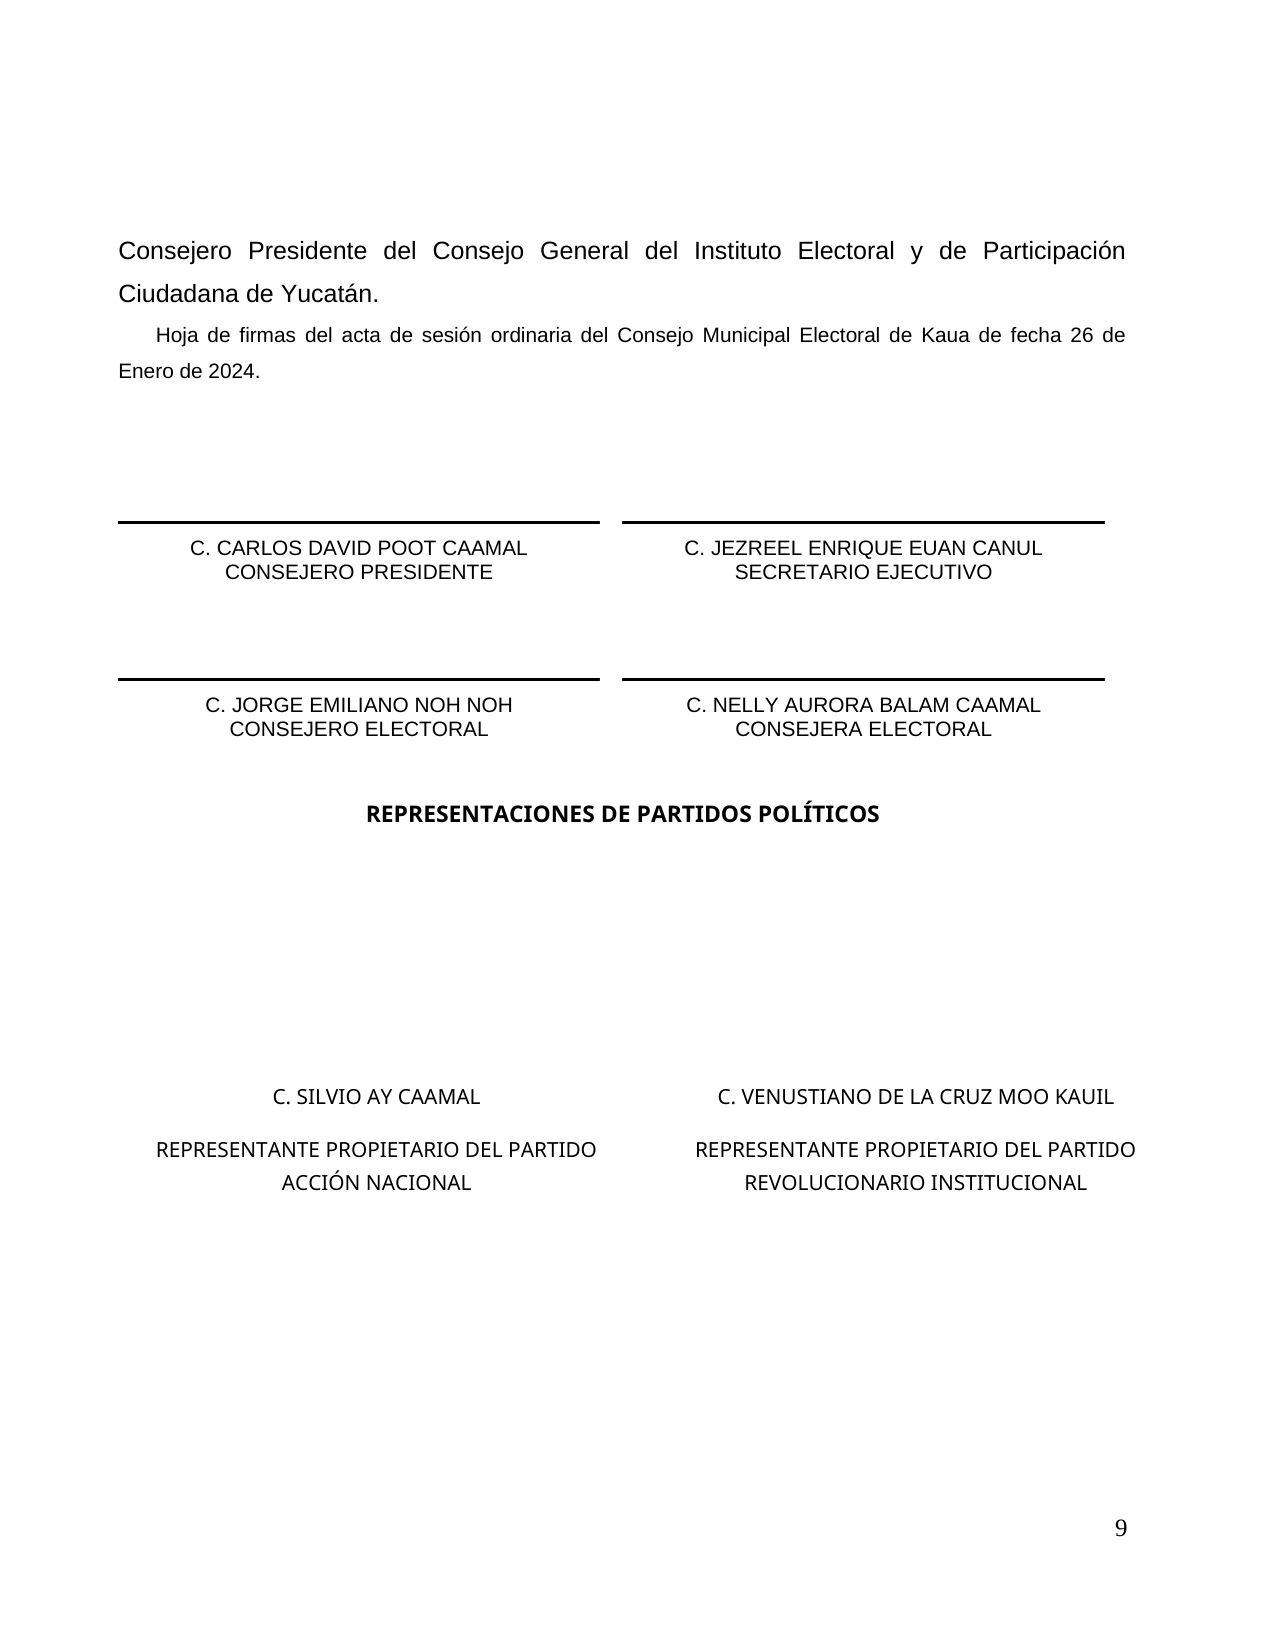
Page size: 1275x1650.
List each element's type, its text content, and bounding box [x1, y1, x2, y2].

table_header C. SILVIO AY CAAMAL REPRESENTANTE PROPIETARIO DEL PARTIDO ACCIÓN NACIONAL [107, 1082, 646, 1274]
text Hoja de firmas del acta de sesión ordinaria del Consejo Municipal Electoral de Kaua de fecha 26 de Enero de 2024. [118, 322, 1127, 382]
table_header C. CARLOS DAVID POOT CAAMAL CONSEJERO PRESIDENTE [107, 495, 611, 616]
text REPRESENTACIONES DE PARTIDOS POLÍTICOS [118, 798, 1127, 829]
table_header C. JEZREEL ENRIQUE EUAN CANUL SECRETARIO EJECUTIVO [611, 495, 1116, 616]
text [118, 236, 1127, 308]
table_header C. VENUSTIANO DE LA CRUZ MOO KAUIL REPRESENTANTE PROPIETARIO DEL PARTIDO REVOLUCIONARIO INSTITUCIONAL [646, 1082, 1185, 1274]
table_cell C. JORGE EMILIANO NOH NOH CONSEJERO ELECTORAL [107, 616, 611, 741]
table_cell C. NELLY AURORA BALAM CAAMAL CONSEJERA ELECTORAL [611, 616, 1116, 741]
